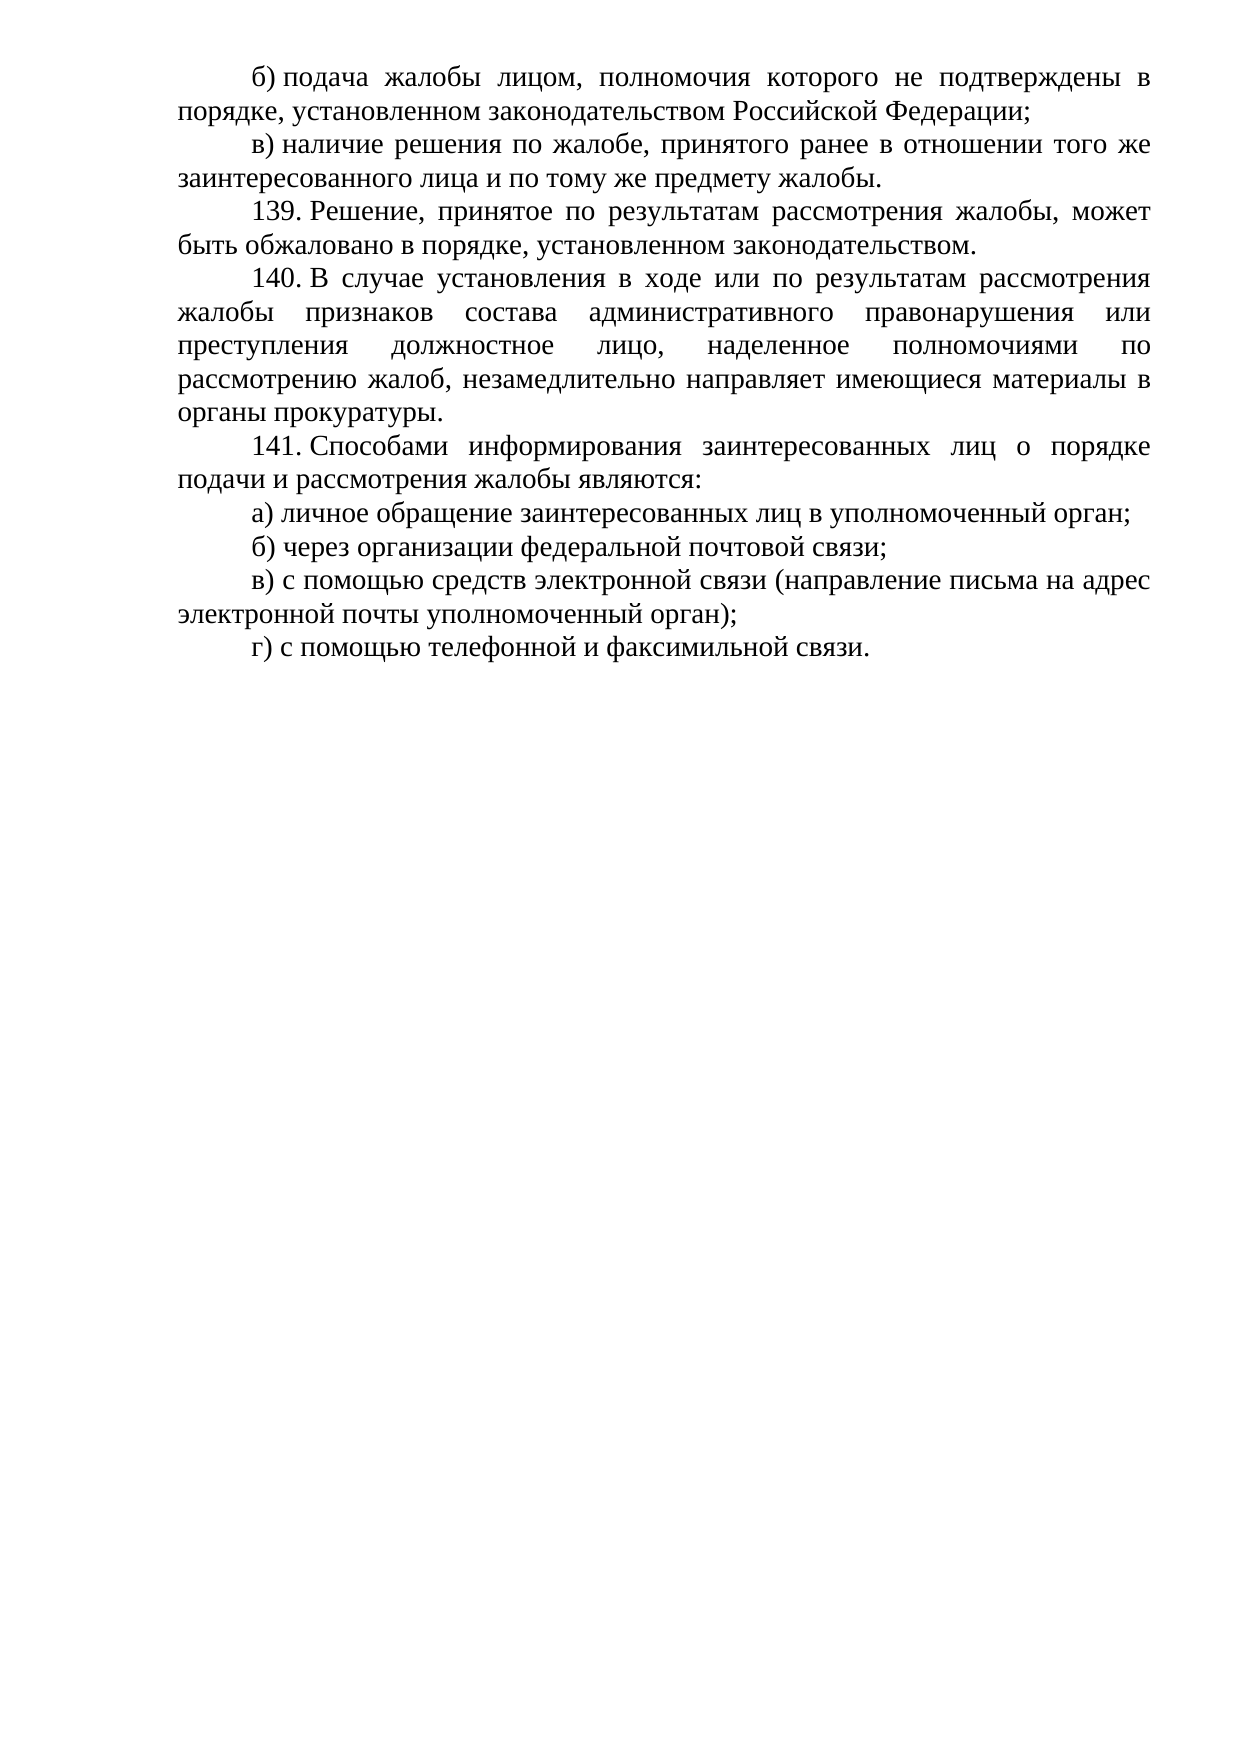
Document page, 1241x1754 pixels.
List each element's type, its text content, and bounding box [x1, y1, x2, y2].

text в) наличие решения по жалобе, принятого ранее в отношении того же заинтересованного лица и по тому же предмету жалобы. [177, 126, 1152, 193]
text 141. Способами информирования заинтересованных лиц о порядке подачи и рассмотрения жалобы являются: [177, 428, 1152, 495]
text б) через организации федеральной почтовой связи; [177, 529, 1152, 562]
text а) личное обращение заинтересованных лиц в уполномоченный орган; [177, 495, 1152, 529]
text г) с помощью телефонной и факсимильной связи. [177, 629, 1152, 663]
text в) с помощью средств электронной связи (направление письма на адрес электронной почты уполномоченный орган); [177, 562, 1152, 629]
text 139. Решение, принятое по результатам рассмотрения жалобы, может быть обжаловано в порядке, установленном законодательством. [177, 193, 1152, 260]
text б) подача жалобы лицом, полномочия которого не подтверждены в порядке, установленном законодательством Российской Федерации; [177, 59, 1152, 126]
text 140. В случае установления в ходе или по результатам рассмотрения жалобы признаков состава административного правонарушения или преступления должностное лицо, наделенное полномочиями по рассмотрению жалоб, незамедлительно направляет имеющиеся материалы в органы прокуратуры. [177, 260, 1152, 428]
